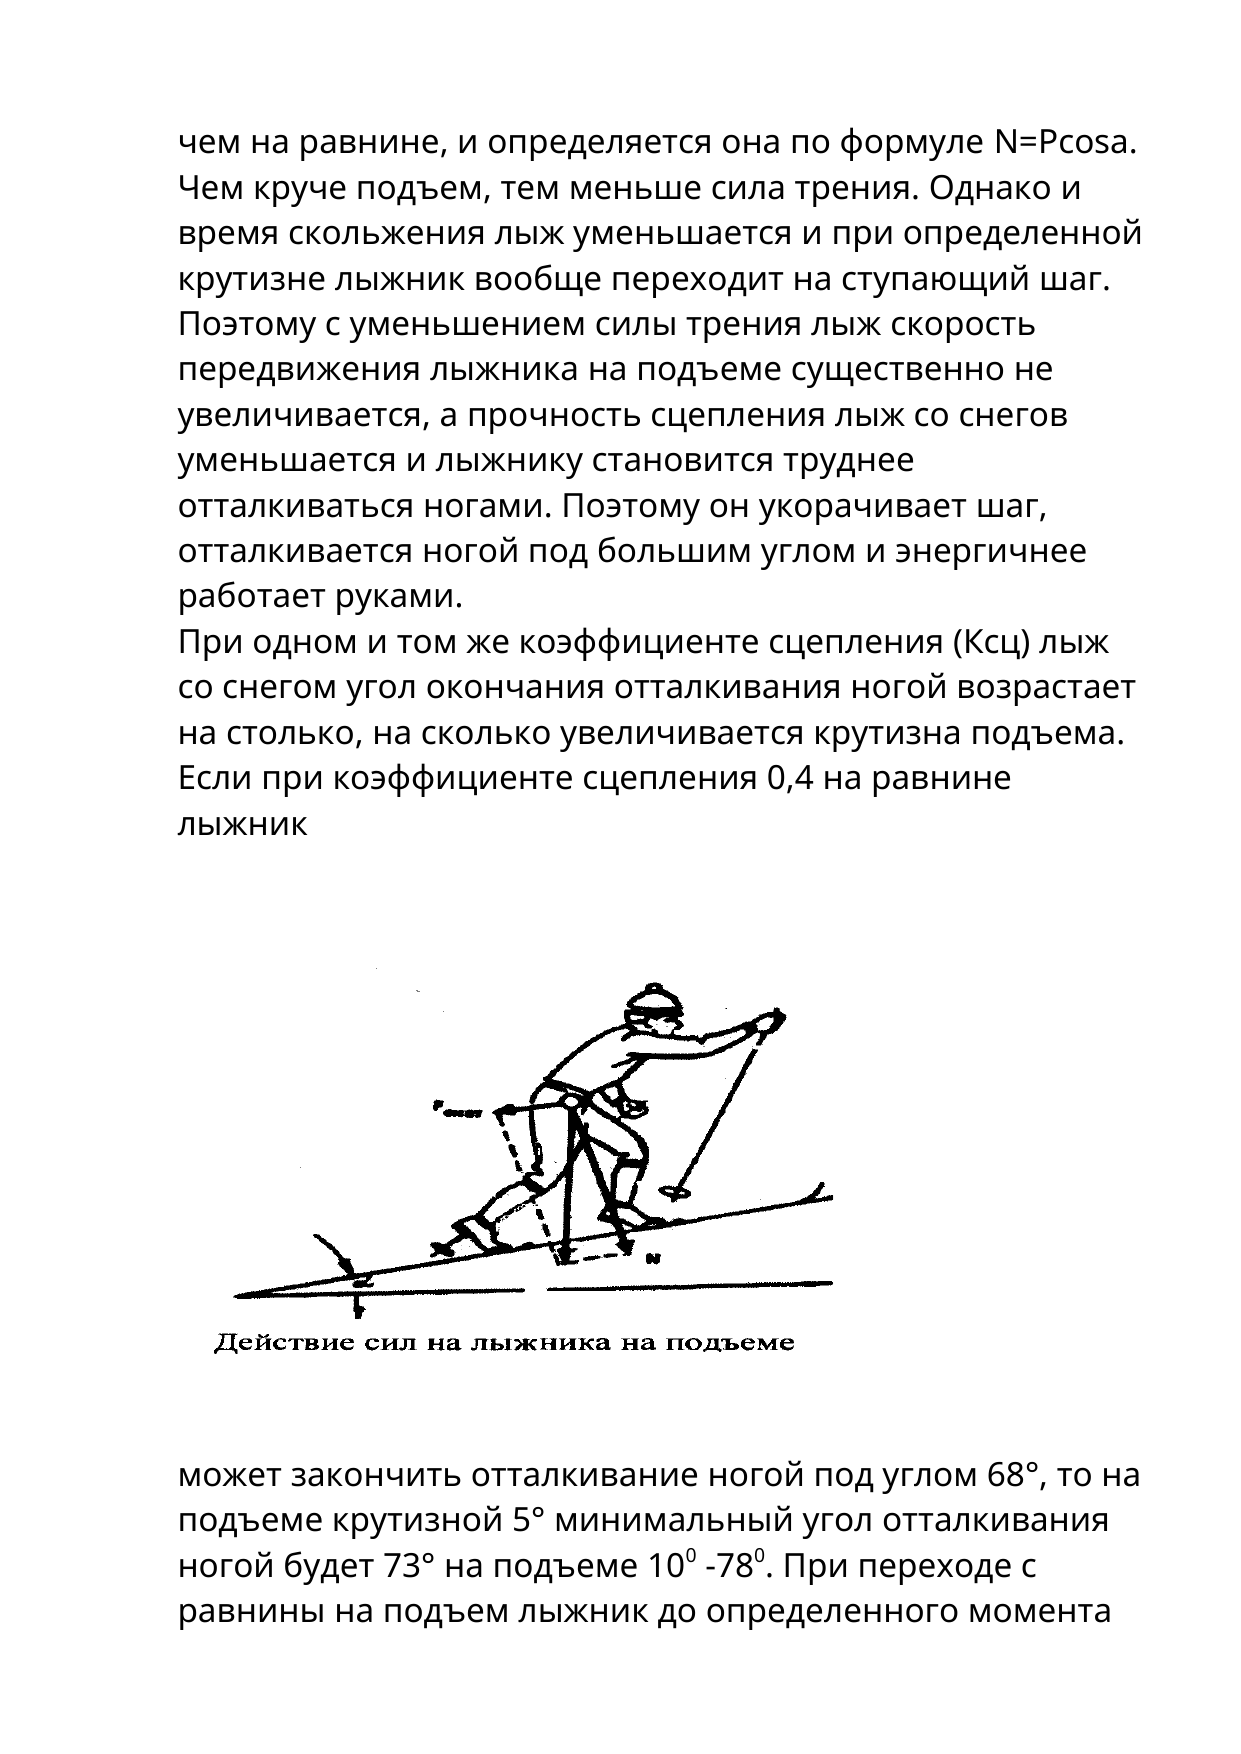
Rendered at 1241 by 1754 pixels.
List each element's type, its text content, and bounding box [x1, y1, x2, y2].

text При одном и том же коэффициенте сцепления (Ксц) лыж со снегом угол окончания отталкивания ногой возрастает на столько, на сколько увеличивается крутизна подъема. Если при коэффициенте сцепления 0,4 на равнине лыжник [177, 618, 1152, 845]
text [177, 1451, 1152, 1632]
picture [177, 935, 834, 1360]
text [177, 118, 1152, 618]
